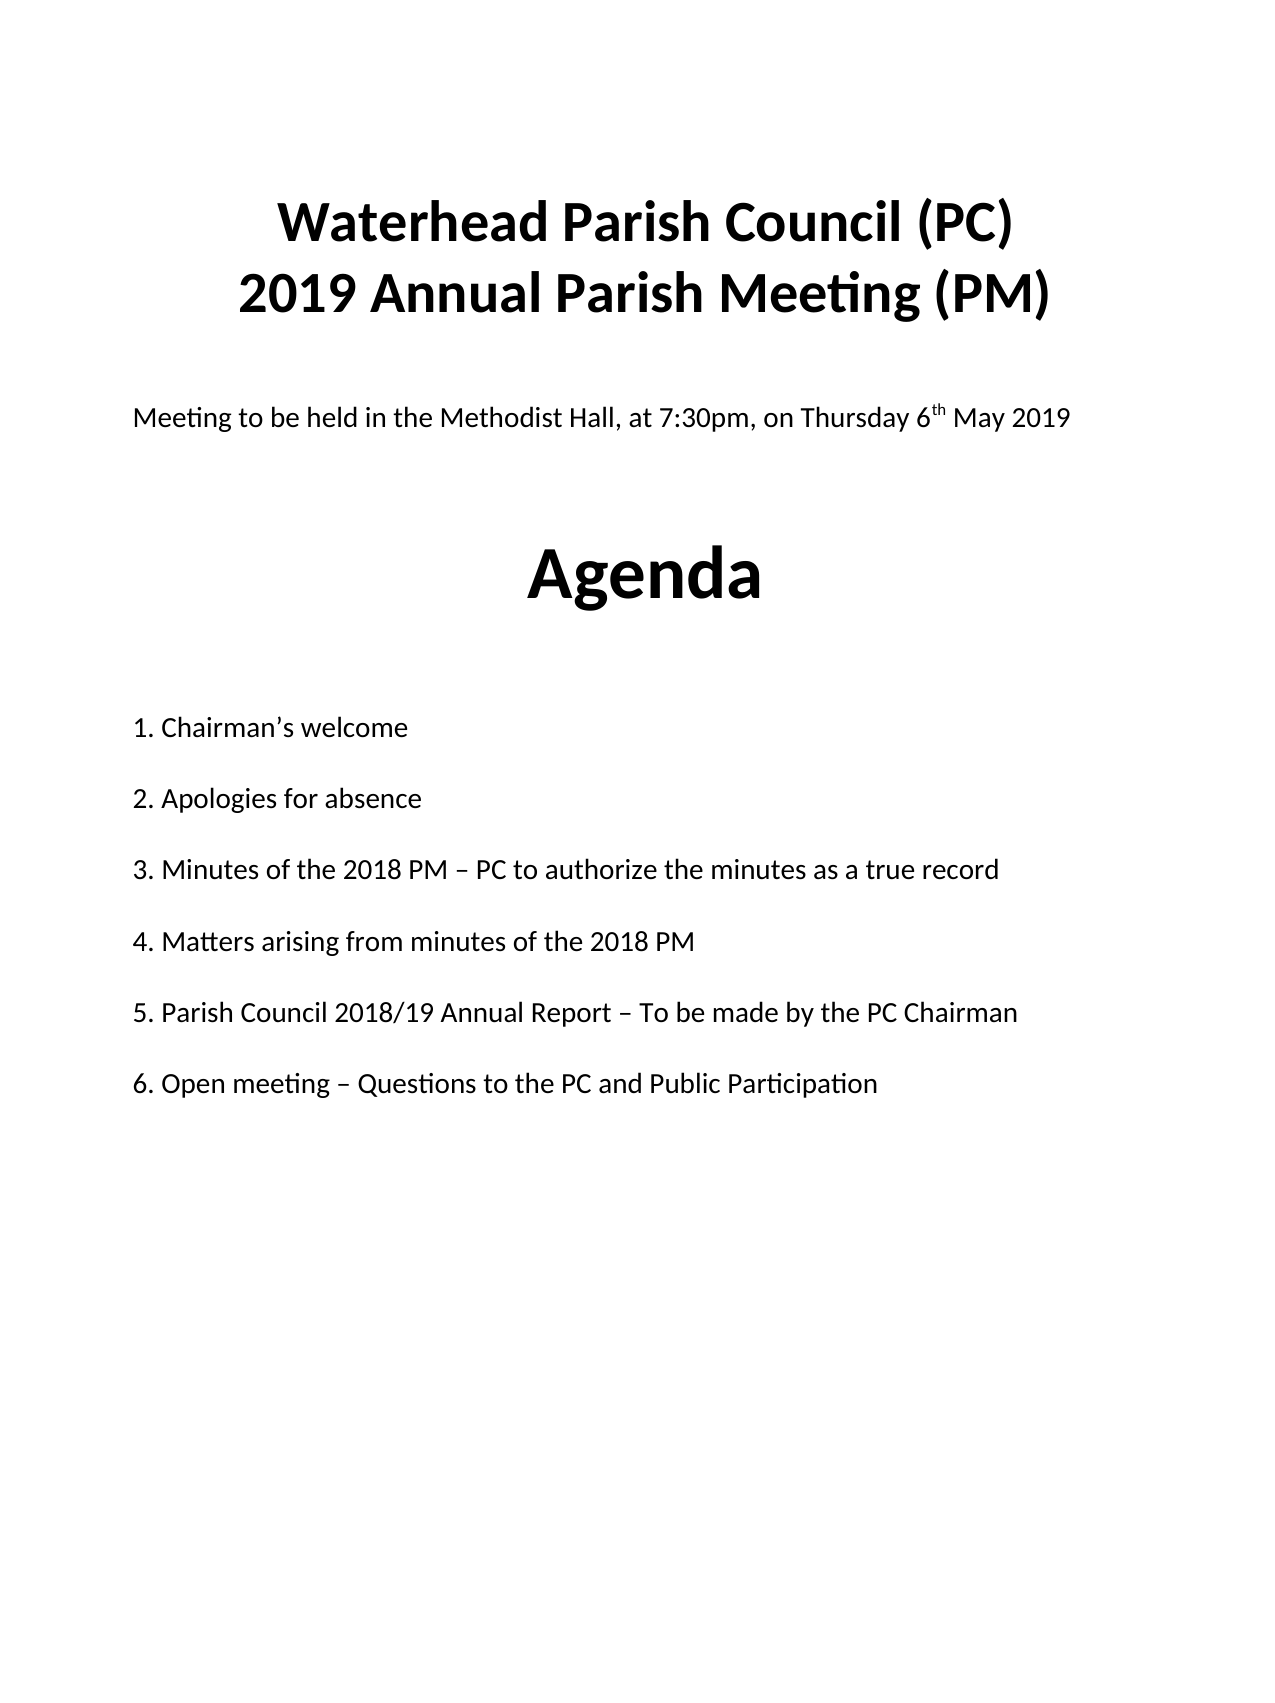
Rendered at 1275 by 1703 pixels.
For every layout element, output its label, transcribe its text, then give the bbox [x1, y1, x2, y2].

text 3. Minutes of the 2018 PM – PC to authorize the minutes as a true record [132, 851, 1159, 887]
text 1. Chairman’s welcome [132, 709, 1159, 744]
text Agenda [132, 526, 1159, 617]
text 2. Apologies for absence [132, 780, 1159, 816]
text Meeting to be held in the Methodist Hall, at 7:30pm, on Thursday 6th May 2019 [132, 399, 1159, 434]
text 2019 Annual Parish Meeting (PM) [132, 256, 1159, 327]
text 4. Matters arising from minutes of the 2018 PM [132, 923, 1159, 958]
text Waterhead Parish Council (PC) [132, 185, 1159, 256]
text 5. Parish Council 2018/19 Annual Report – To be made by the PC Chairman [132, 994, 1159, 1029]
text 6. Open meeting – Questions to the PC and Public Participation [132, 1065, 1159, 1101]
